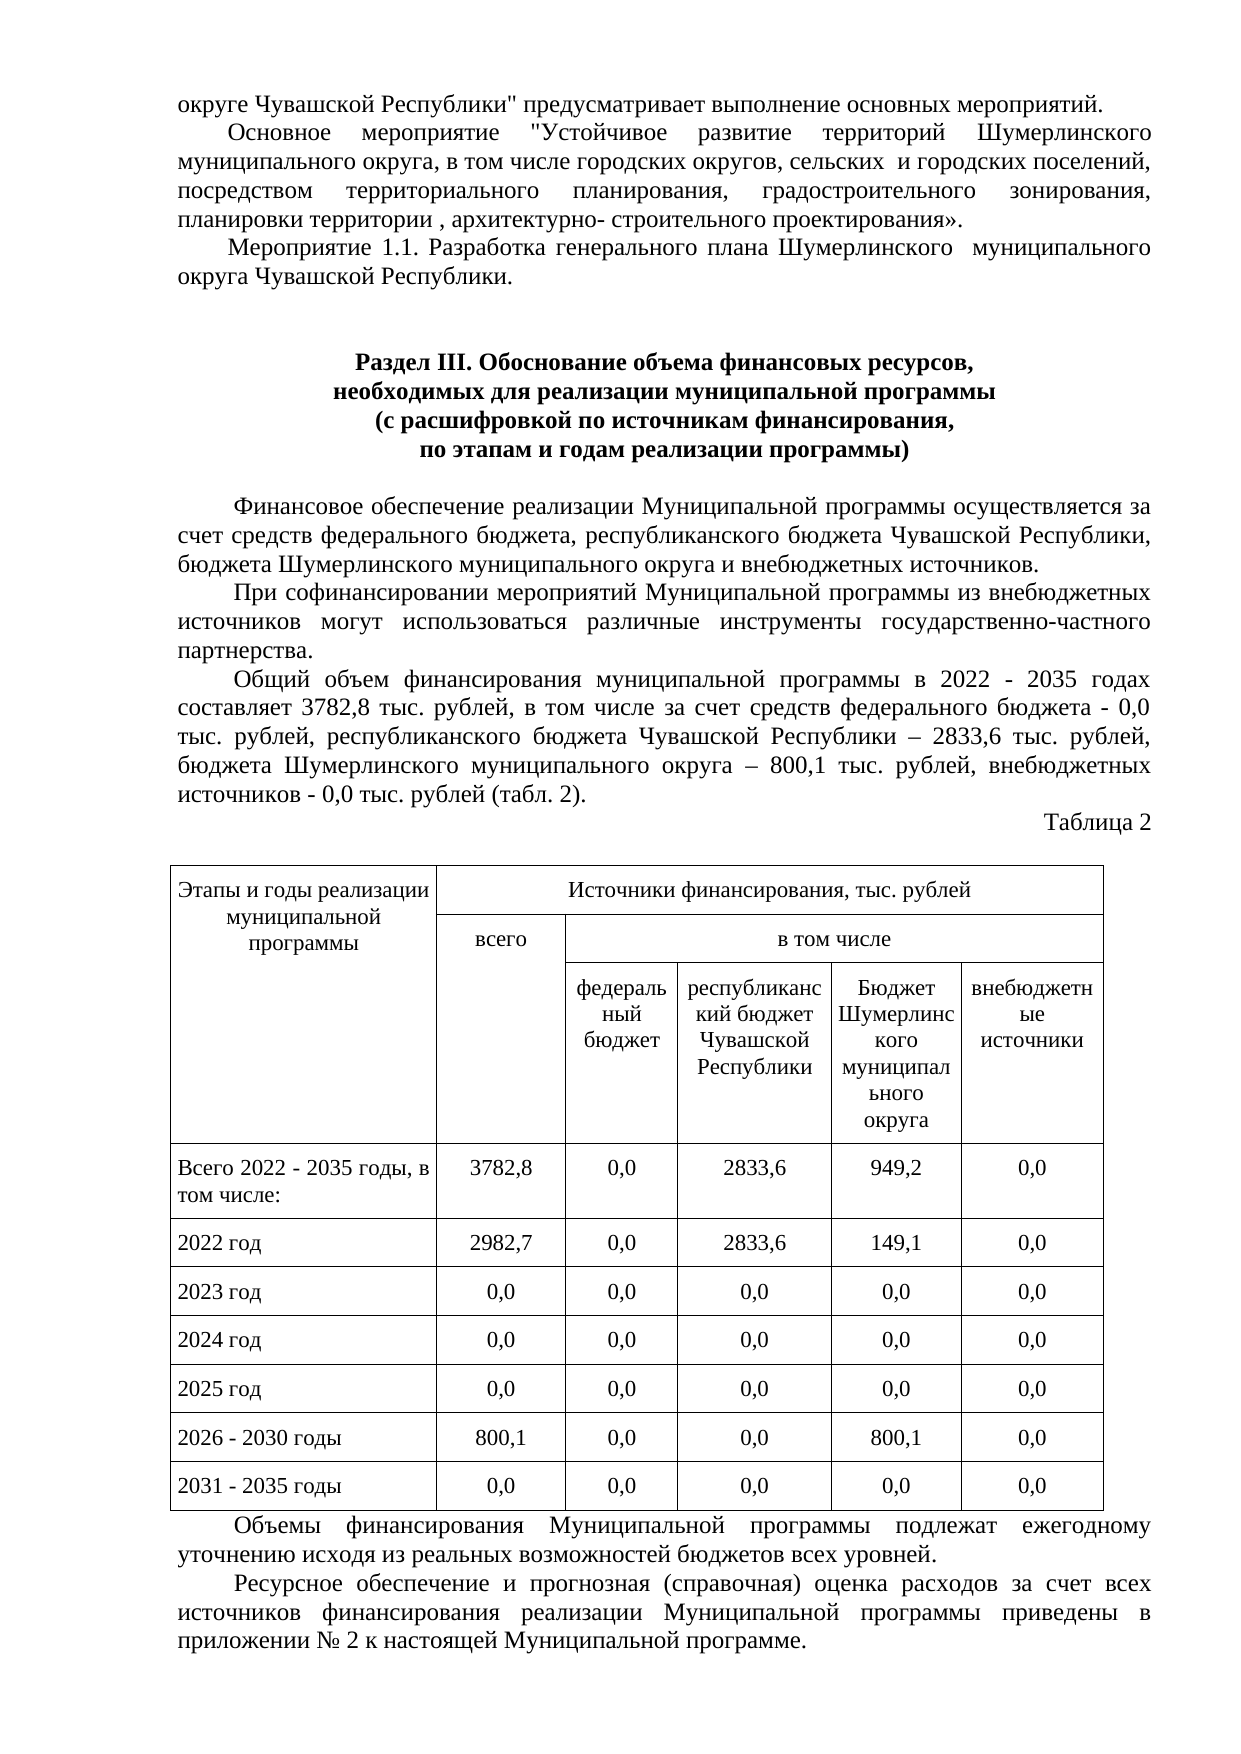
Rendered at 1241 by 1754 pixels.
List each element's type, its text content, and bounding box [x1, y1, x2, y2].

table_cell 0,0 [437, 1267, 565, 1315]
table_cell 2023 год [171, 1267, 436, 1315]
table_cell 2022 год [171, 1219, 436, 1266]
table_cell республиканский бюджет Чувашской Республики [678, 963, 831, 1143]
table_cell 2025 год [171, 1365, 436, 1412]
table_cell 3782,8 [437, 1144, 565, 1218]
table_cell 149,1 [832, 1219, 961, 1266]
table_cell 800,1 [832, 1413, 961, 1461]
text Общий объем финансирования муниципальной программы в 2022 - 2035 годах составляет 3782,8 тыс. рублей, в том числе за счет средств федерального бюджета - 0,0 тыс. рублей, республиканского бюджета Чувашской Республики – 2833,6 тыс. рублей, бюджета Шумерлинского муниципального округа – 800,1 тыс. рублей, внебюджетных источников - 0,0 тыс. рублей (табл. 2). [177, 664, 1152, 807]
table_cell 0,0 [566, 1316, 677, 1363]
table_cell 2982,7 [437, 1219, 565, 1266]
table_cell 0,0 [566, 1267, 677, 1315]
table_cell 0,0 [437, 1462, 565, 1509]
table_cell 2031 - 2035 годы [171, 1462, 436, 1509]
text При софинансировании мероприятий Муниципальной программы из внебюджетных источников могут использоваться различные инструменты государственно-частного партнерства. [177, 577, 1152, 664]
table_cell 0,0 [962, 1267, 1103, 1315]
table_cell 0,0 [962, 1144, 1103, 1218]
table_cell 949,2 [832, 1144, 961, 1218]
table_header Источники финансирования, тыс. рублей [437, 866, 1103, 913]
table_cell 0,0 [832, 1462, 961, 1509]
table_cell 0,0 [566, 1365, 677, 1412]
table_cell 0,0 [678, 1462, 831, 1509]
table_cell 0,0 [437, 1316, 565, 1363]
table_cell 0,0 [566, 1462, 677, 1509]
text Раздел III. Обоснование объема финансовых ресурсов, [177, 347, 1152, 376]
text необходимых для реализации муниципальной программы [177, 376, 1152, 405]
table_cell 0,0 [678, 1365, 831, 1412]
table_cell 0,0 [678, 1413, 831, 1461]
table_cell 0,0 [962, 1365, 1103, 1412]
table_cell 2833,6 [678, 1144, 831, 1218]
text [177, 89, 1152, 117]
table_cell 0,0 [832, 1365, 961, 1412]
table_cell 800,1 [437, 1413, 565, 1461]
text Основное мероприятие "Устойчивое развитие территорий Шумерлинского муниципального округа, в том числе городских округов, сельских и городских поселений, посредством территориального планирования, градостроительного зонирования, планировки территории , архитектурно- строительного проектирования». [177, 117, 1152, 232]
table_cell всего [437, 915, 565, 1143]
table_cell 0,0 [566, 1144, 677, 1218]
table_cell внебюджетные источники [962, 963, 1103, 1143]
table_cell 0,0 [962, 1219, 1103, 1266]
text Объемы финансирования Муниципальной программы подлежат ежегодному уточнению исходя из реальных возможностей бюджетов всех уровней. [177, 1511, 1152, 1568]
table_cell 0,0 [678, 1316, 831, 1363]
table_cell 2024 год [171, 1316, 436, 1363]
table_cell 0,0 [566, 1219, 677, 1266]
text (с расшифровкой по источникам финансирования, [177, 405, 1152, 434]
table_cell 0,0 [962, 1413, 1103, 1461]
table_cell 2026 - 2030 годы [171, 1413, 436, 1461]
table_cell 0,0 [678, 1267, 831, 1315]
table_cell Бюджет Шумерлинского муниципального округа [832, 963, 961, 1143]
table_cell 0,0 [832, 1316, 961, 1363]
table_header Этапы и годы реализации муниципальной программы [171, 866, 436, 1143]
table_cell Всего 2022 - 2035 годы, в том числе: [171, 1144, 436, 1218]
table_cell в том числе [566, 915, 1103, 962]
table_cell 0,0 [962, 1462, 1103, 1509]
text Мероприятие 1.1. Разработка генерального плана Шумерлинского муниципального округа Чувашской Республики. [177, 232, 1152, 290]
text Ресурсное обеспечение и прогнозная (справочная) оценка расходов за счет всех источников финансирования реализации Муниципальной программы приведены в приложении № 2 к настоящей Муниципальной программе. [177, 1568, 1152, 1654]
text по этапам и годам реализации программы) [177, 434, 1152, 462]
text Финансовое обеспечение реализации Муниципальной программы осуществляется за счет средств федерального бюджета, республиканского бюджета Чувашской Республики, бюджета Шумерлинского муниципального округа и внебюджетных источников. [177, 491, 1152, 577]
table_cell 0,0 [566, 1413, 677, 1461]
table_cell федеральный бюджет [566, 963, 677, 1143]
text Таблица 2 [177, 807, 1152, 836]
table_cell 0,0 [832, 1267, 961, 1315]
table_cell 0,0 [437, 1365, 565, 1412]
table_cell 2833,6 [678, 1219, 831, 1266]
table_cell 0,0 [962, 1316, 1103, 1363]
